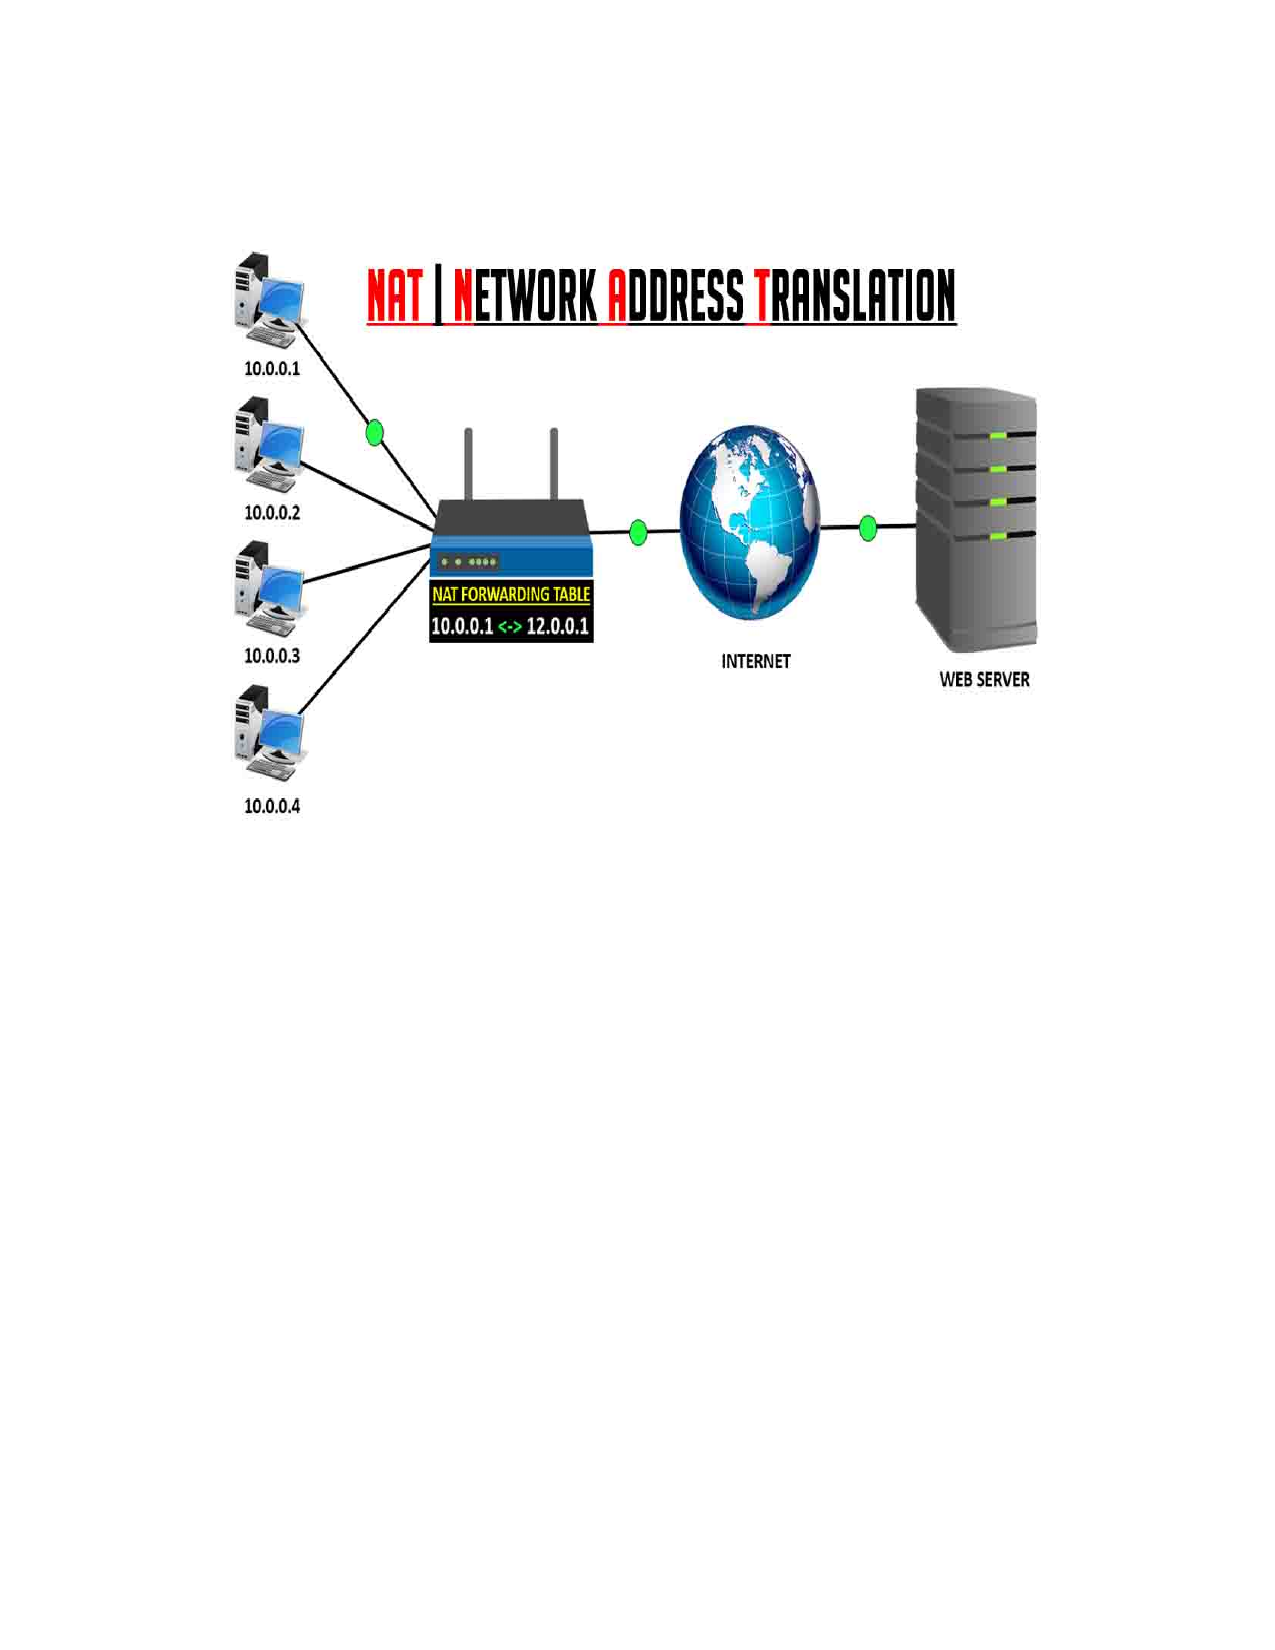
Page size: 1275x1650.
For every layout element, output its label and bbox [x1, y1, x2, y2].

picture [150, 150, 1125, 905]
